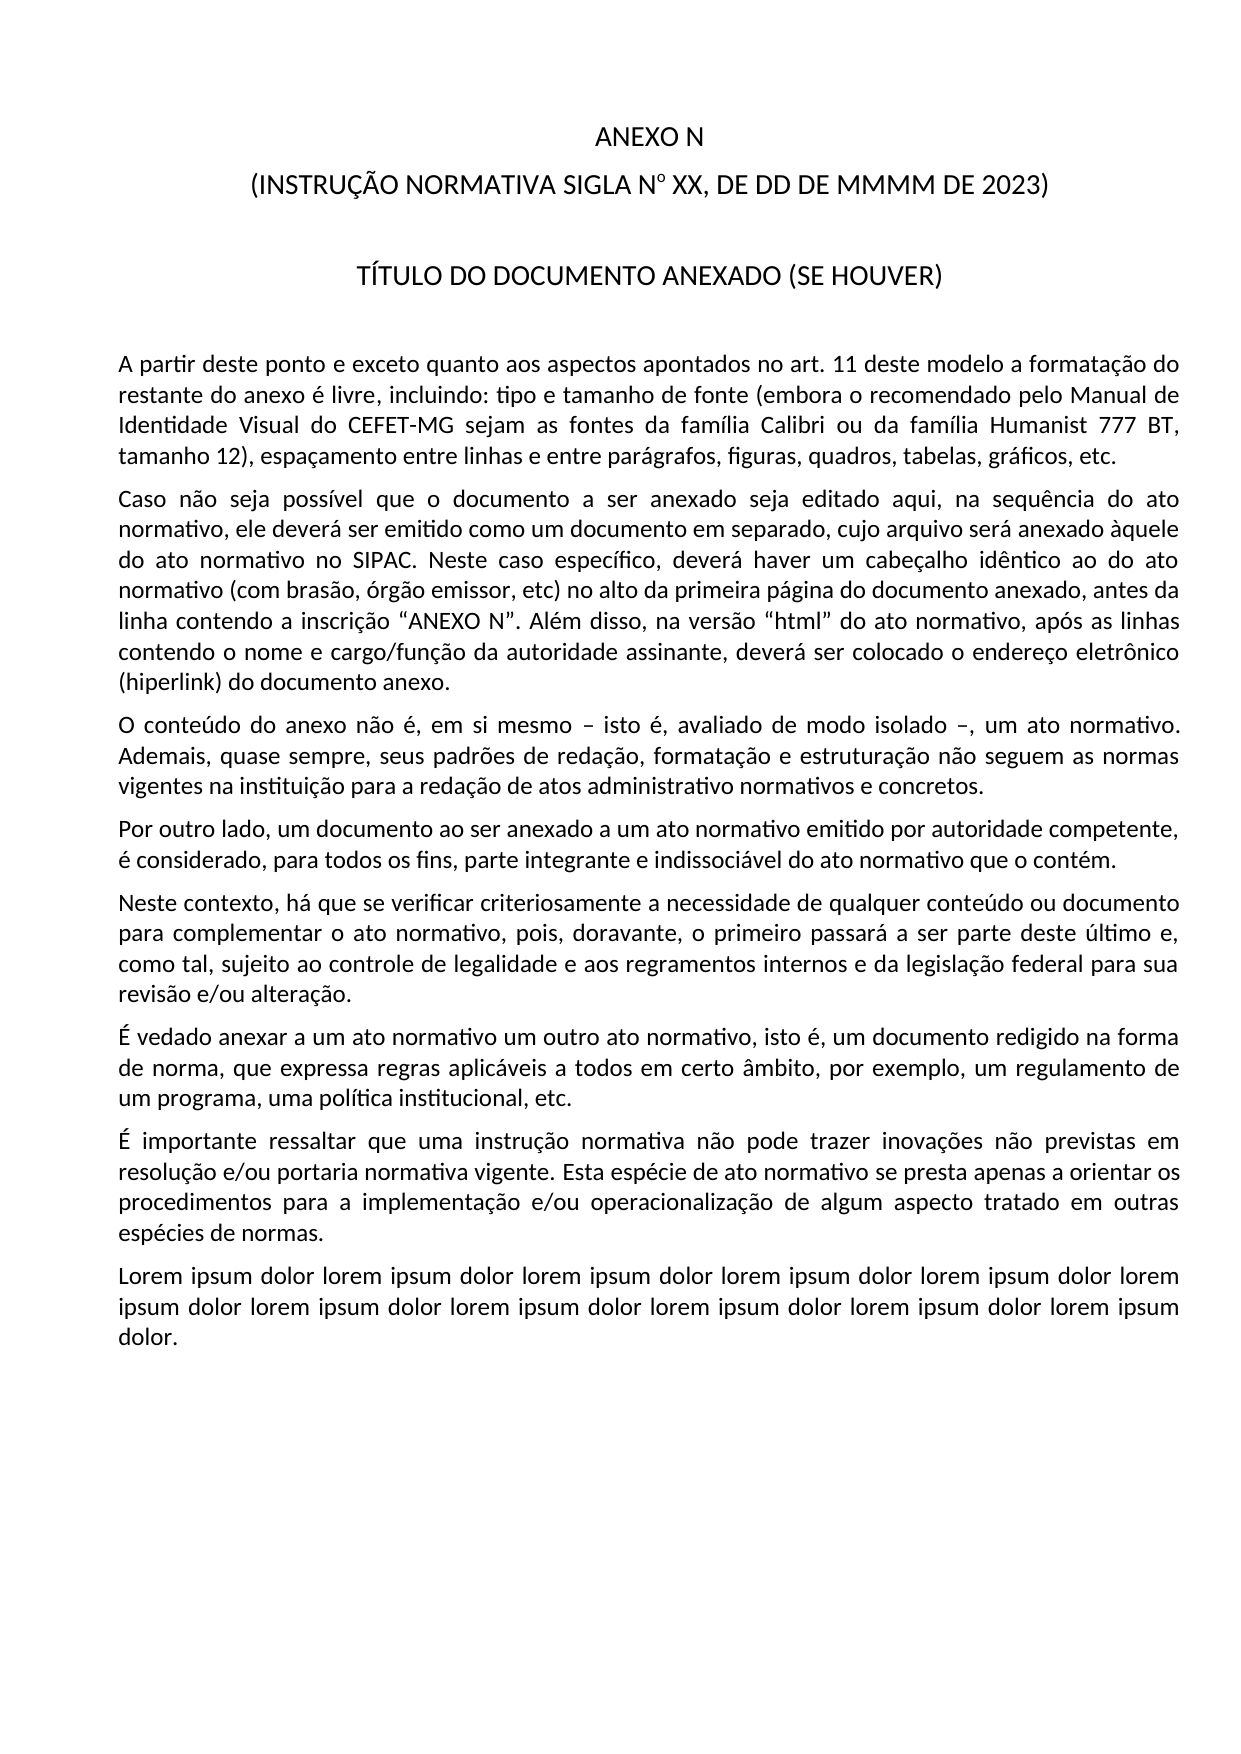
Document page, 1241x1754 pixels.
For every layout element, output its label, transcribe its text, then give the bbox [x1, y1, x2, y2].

text (INSTRUÇÃO NORMATIVA SIGLA No XX, DE DD DE MMMM DE 2023) [118, 166, 1181, 202]
text O conteúdo do anexo não é, em si mesmo – isto é, avaliado de modo isolado –, um ato normativo. Ademais, quase sempre, seus padrões de redação, formatação e estruturação não seguem as normas vigentes na instituição para a redação de atos administrativo normativos e concretos. [118, 709, 1181, 801]
text Lorem ipsum dolor lorem ipsum dolor lorem ipsum dolor lorem ipsum dolor lorem ipsum dolor lorem ipsum dolor lorem ipsum dolor lorem ipsum dolor lorem ipsum dolor lorem ipsum dolor lorem ipsum dolor. [118, 1260, 1181, 1352]
text TÍTULO DO DOCUMENTO ANEXADO (SE HOUVER) [118, 257, 1181, 293]
text É importante ressaltar que uma instrução normativa não pode trazer inovações não previstas em resolução e/ou portaria normativa vigente. Esta espécie de ato normativo se presta apenas a orientar os procedimentos para a implementação e/ou operacionalização de algum aspecto tratado em outras espécies de normas. [118, 1126, 1181, 1248]
text ANEXO N [118, 118, 1181, 154]
text Por outro lado, um documento ao ser anexado a um ato normativo emitido por autoridade competente, é considerado, para todos os fins, parte integrante e indissociável do ato normativo que o contém. [118, 813, 1181, 874]
text Caso não seja possível que o documento a ser anexado seja editado aqui, na sequência do ato normativo, ele deverá ser emitido como um documento em separado, cujo arquivo será anexado àquele do ato normativo no SIPAC. Neste caso específico, deverá haver um cabeçalho idêntico ao do ato normativo (com brasão, órgão emissor, etc) no alto da primeira página do documento anexado, antes da linha contendo a inscrição “ANEXO N”. Além disso, na versão “html” do ato normativo, após as linhas contendo o nome e cargo/função da autoridade assinante, deverá ser colocado o endereço eletrônico (hiperlink) do documento anexo. [118, 483, 1181, 697]
text É vedado anexar a um ato normativo um outro ato normativo, isto é, um documento redigido na forma de norma, que expressa regras aplicáveis a todos em certo âmbito, por exemplo, um regulamento de um programa, uma política institucional, etc. [118, 1021, 1181, 1113]
text Neste contexto, há que se verificar criteriosamente a necessidade de qualquer conteúdo ou documento para complementar o ato normativo, pois, doravante, o primeiro passará a ser parte deste último e, como tal, sujeito ao controle de legalidade e aos regramentos internos e da legislação federal para sua revisão e/ou alteração. [118, 887, 1181, 1009]
text A partir deste ponto e exceto quanto aos aspectos apontados no art. 11 deste modelo a formatação do restante do anexo é livre, incluindo: tipo e tamanho de fonte (embora o recomendado pelo Manual de Identidade Visual do CEFET-MG sejam as fontes da família Calibri ou da família Humanist 777 BT, tamanho 12), espaçamento entre linhas e entre parágrafos, figuras, quadros, tabelas, gráficos, etc. [118, 348, 1181, 471]
